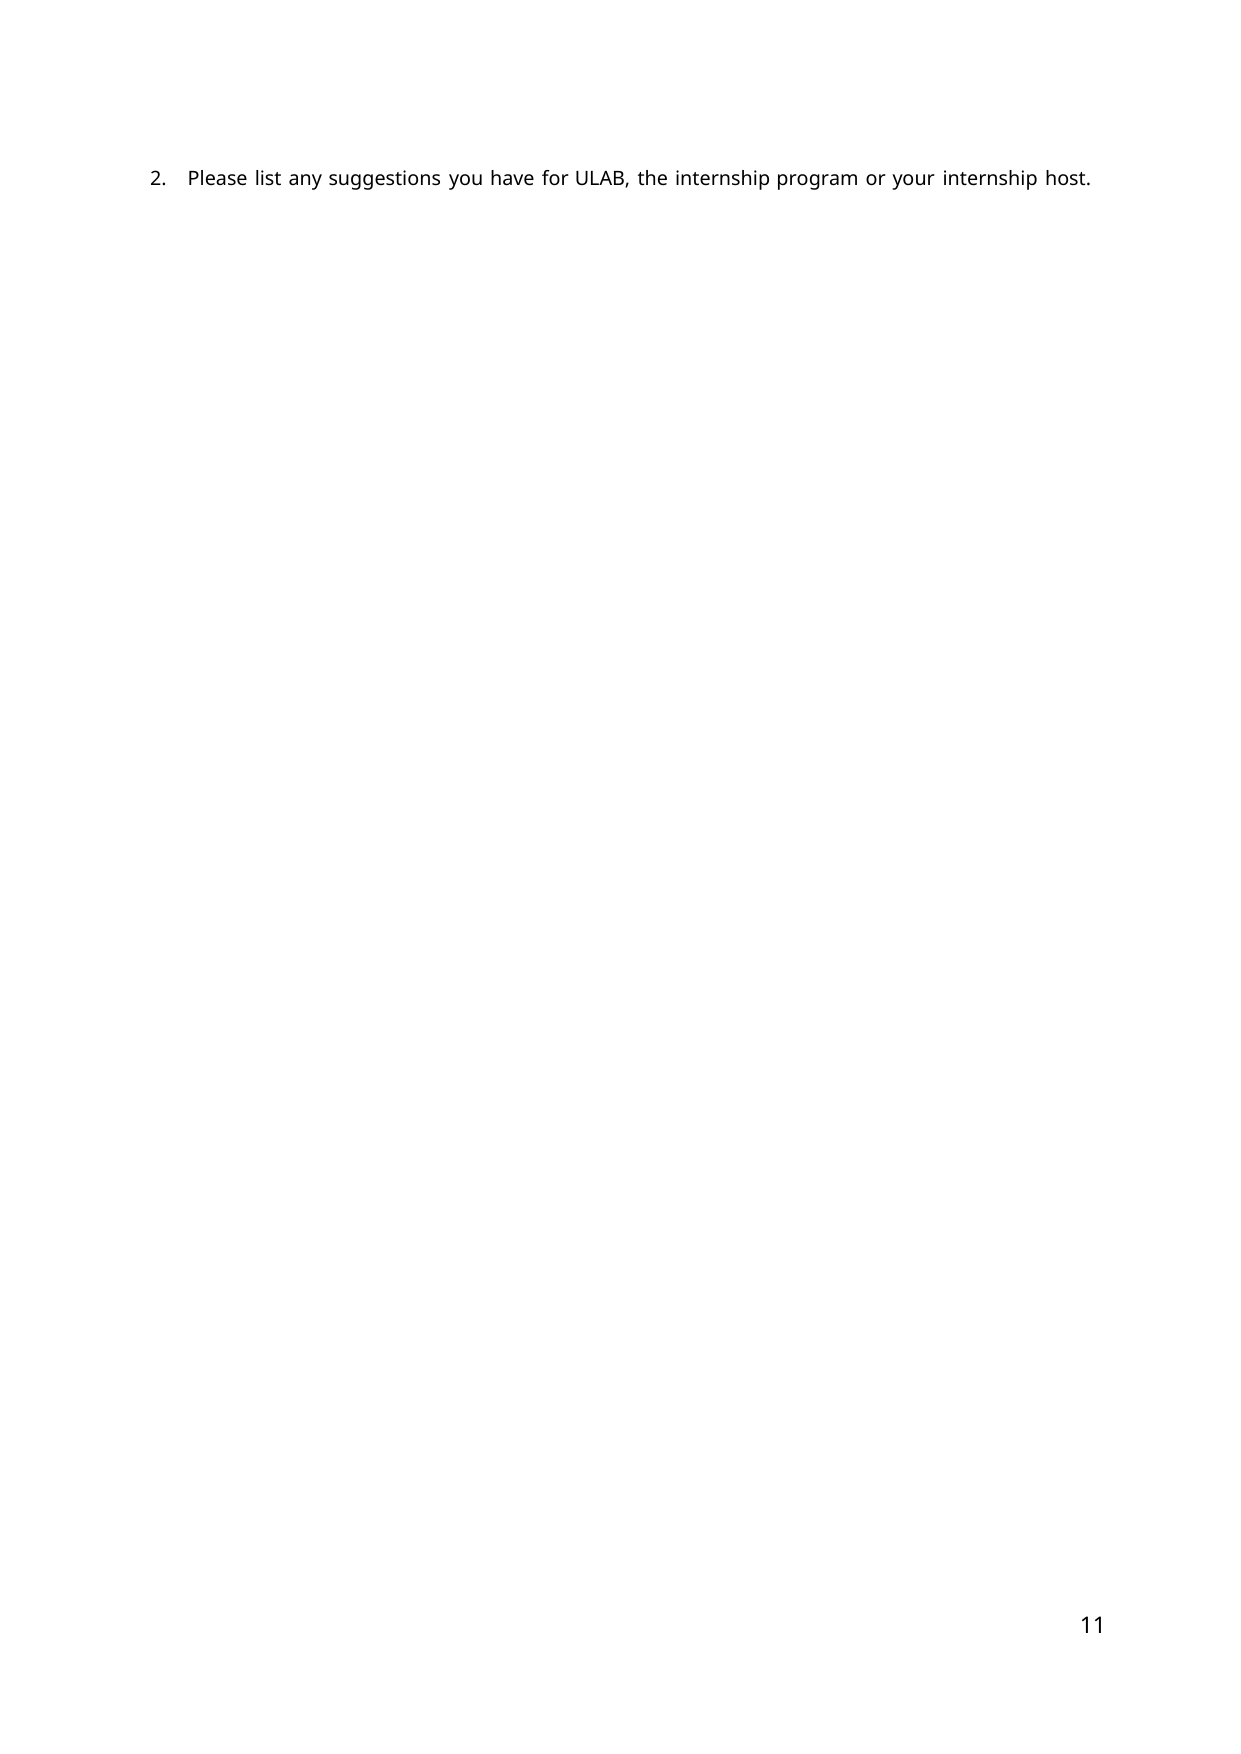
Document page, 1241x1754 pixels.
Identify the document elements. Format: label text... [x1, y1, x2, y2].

list Please list any suggestions you have for ULAB, the internship program or your internship host. [150, 164, 1107, 192]
